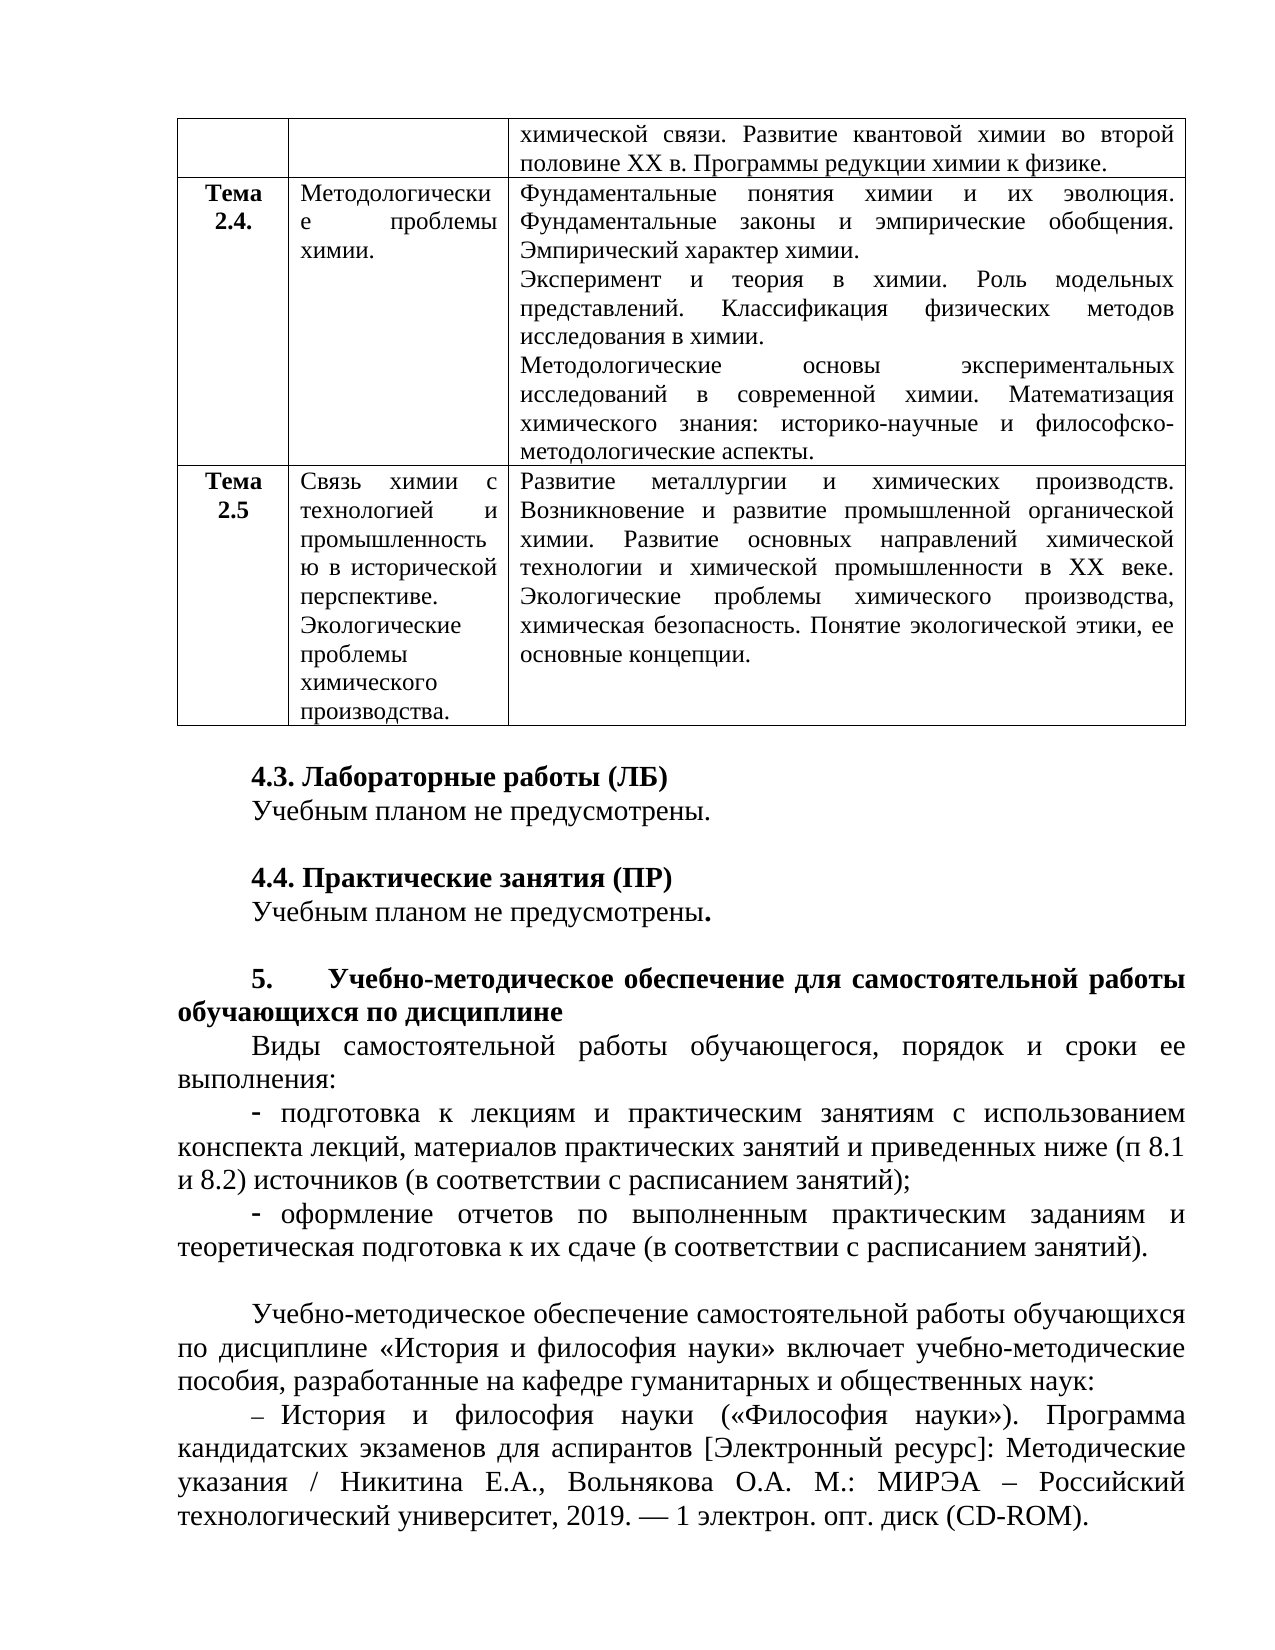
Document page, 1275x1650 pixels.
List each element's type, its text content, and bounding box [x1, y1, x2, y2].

text 4.4. Практические занятия (ПР) [177, 860, 1186, 894]
text Учебно-методическое обеспечение самостоятельной работы обучающихся по дисциплине «История и философия науки» включает учебно-методические пособия, разработанные на кафедре гуманитарных и общественных наук: [177, 1296, 1186, 1397]
text Учебным планом не предусмотрены. [177, 793, 1186, 827]
list История и философия науки («Философия науки»). Программа кандидатских экзаменов для аспирантов [Электронный ресурс]: Методические указания / Никитина Е.А., Вольнякова О.А. М.: МИРЭА – Российский технологический университет, 2019. — 1 электрон. опт. диск (CD-ROM). [177, 1397, 1186, 1531]
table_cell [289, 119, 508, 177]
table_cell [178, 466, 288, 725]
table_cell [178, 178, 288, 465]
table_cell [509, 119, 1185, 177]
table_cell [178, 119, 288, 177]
list оформление отчетов по выполненным практическим заданиям и теоретическая подготовка к их сдаче (в соответствии с расписанием занятий). [177, 1196, 1186, 1263]
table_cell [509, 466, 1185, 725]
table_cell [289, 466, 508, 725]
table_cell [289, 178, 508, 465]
text 4.3. Лабораторные работы (ЛБ) [177, 759, 1186, 793]
text Учебным планом не предусмотрены. [177, 894, 1186, 927]
text Виды самостоятельной работы обучающегося, порядок и сроки ее выполнения: [177, 1028, 1186, 1095]
list Учебно-методическое обеспечение для самостоятельной работы обучающихся по дисциплине [177, 961, 1186, 1028]
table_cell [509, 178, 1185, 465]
list подготовка к лекциям и практическим занятиям с использованием конспекта лекций, материалов практических занятий и приведенных ниже (п 8.1 и 8.2) источников (в соответствии с расписанием занятий); [177, 1095, 1186, 1196]
